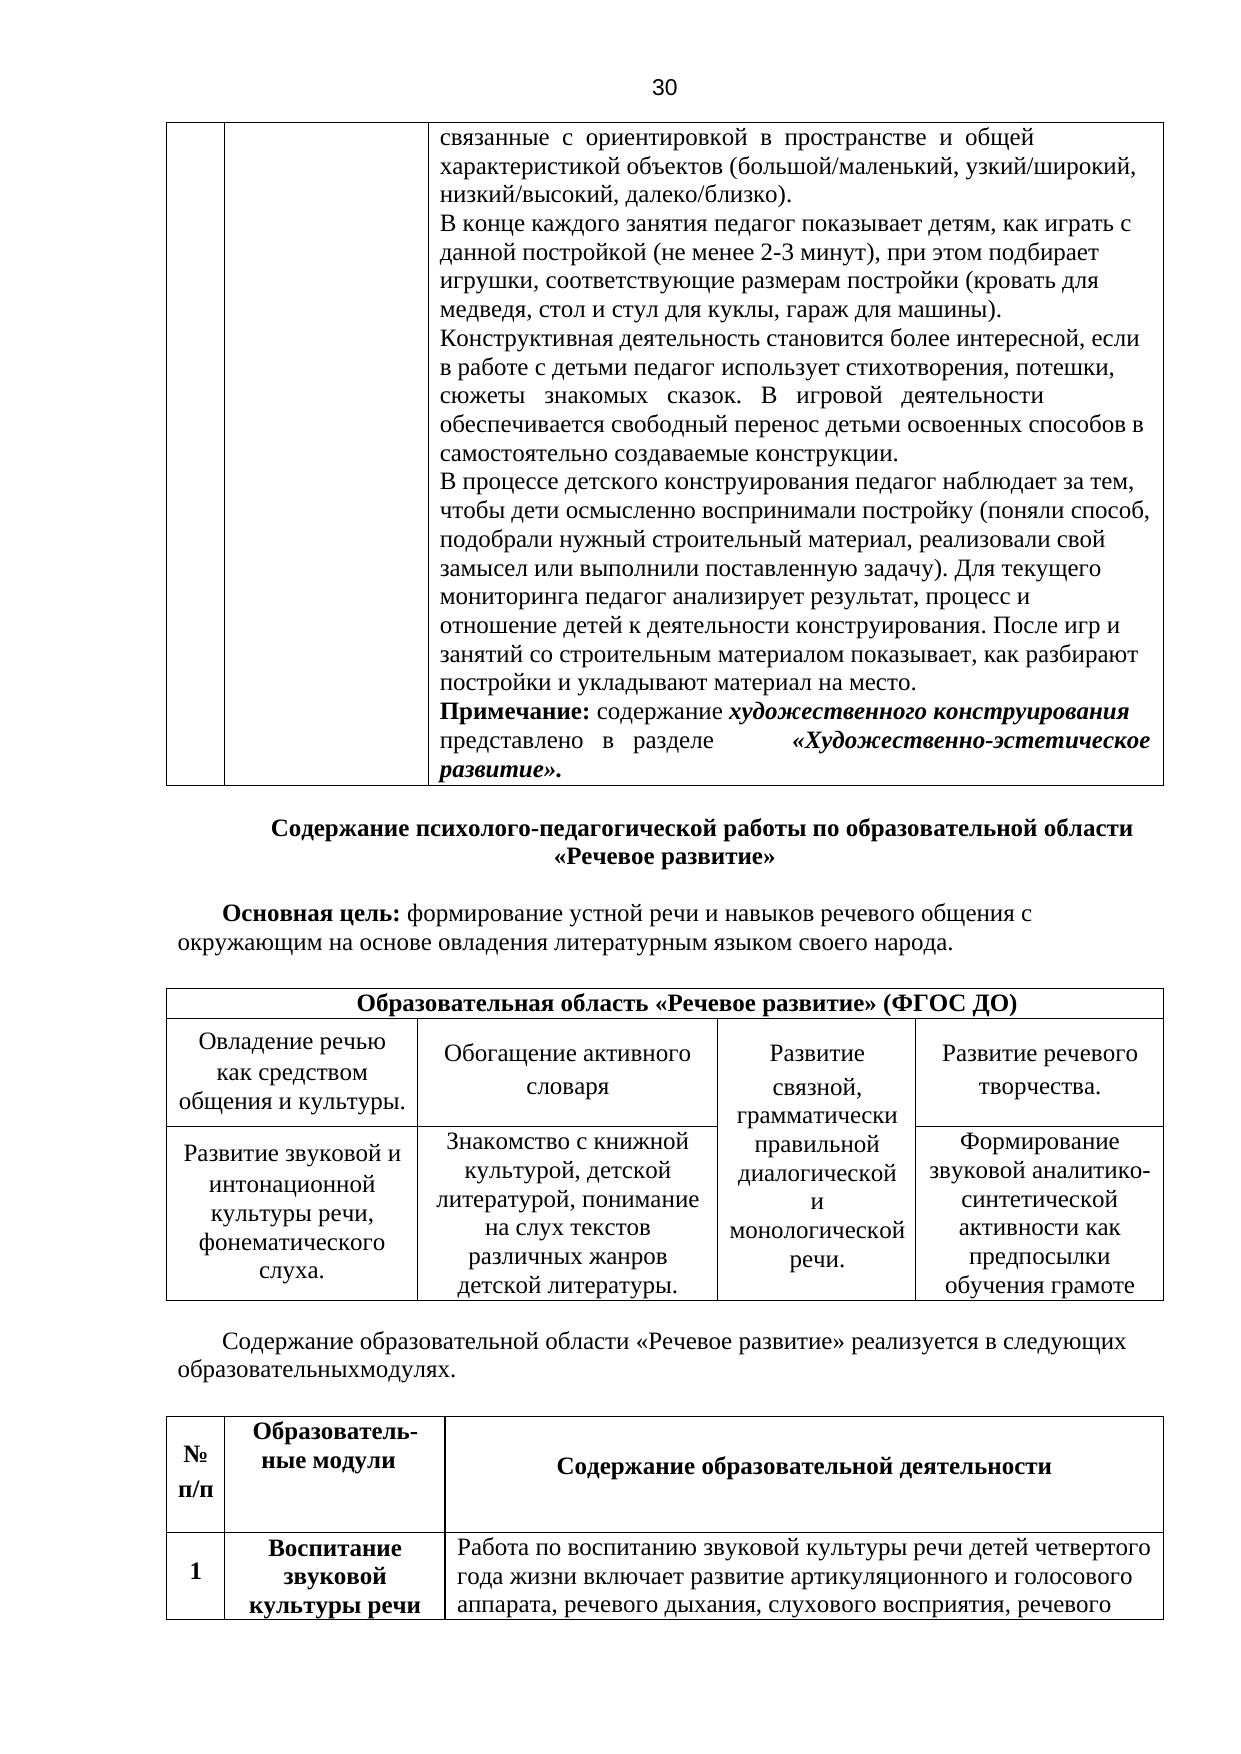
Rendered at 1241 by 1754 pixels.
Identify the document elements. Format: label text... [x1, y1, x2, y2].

text представлено в разделе [439, 725, 791, 754]
text Примечание: содержание художественного конструирования [439, 696, 1240, 725]
text мониторинга педагог анализирует результат, процесс и [439, 582, 1240, 610]
text «Речевое развитие» [553, 842, 1240, 870]
text Основная цель: формирование устной речи и навыков речевого общения с [222, 899, 1240, 927]
text замысел или выполнили поставленную задачу). Для текущего [439, 553, 1240, 582]
text медведя, стол и стул для куклы, гараж для машины). [439, 295, 1240, 323]
text подобрали нужный строительный материал, реализовали свой [439, 524, 1240, 553]
text образовательныхмодулях. [177, 1355, 1240, 1384]
text низкий/высокий, далеко/близко). [439, 180, 1240, 209]
text характеристикой объектов (большой/маленький, узкий/широкий, [439, 151, 1240, 180]
text данной постройкой (не менее 2-3 минут), при этом подбирает [439, 237, 1240, 266]
text занятий со строительным материалом показывает, как разбирают [439, 639, 1240, 668]
text игрушки, соответствующие размерам постройки (кровать для [439, 266, 1240, 295]
text отношение детей к деятельности конструирования. После игр и [439, 610, 1240, 639]
text Конструктивная деятельность становится более интересной, если [439, 323, 1240, 352]
text В процессе детского конструирования педагог наблюдает за тем, [439, 467, 1240, 496]
text чтобы дети осмысленно воспринимали постройку (поняли способ, [439, 496, 1240, 524]
text окружающим на основе овладения литературным языком своего народа. [177, 927, 1240, 956]
text постройки и укладывают материал на место. [439, 668, 1240, 696]
text «Художественно-эстетическое [792, 725, 1240, 754]
text Содержание образовательной области «Речевое развитие» реализуется в следующих [222, 1327, 1240, 1355]
text развитие». [439, 754, 1240, 783]
text 30 [652, 79, 1240, 100]
text самостоятельно создаваемые конструкции. [439, 438, 1240, 467]
text обеспечивается свободный перенос детьми освоенных способов в [439, 409, 1240, 438]
text связанные с ориентировкой в пространстве и общей [439, 123, 1240, 151]
text Содержание психолого-педагогической работы по образовательной области [271, 814, 1240, 842]
text В конце каждого занятия педагог показывает детям, как играть с [439, 209, 1240, 237]
text в работе с детьми педагог использует стихотворения, потешки, [439, 352, 1240, 381]
text сюжеты знакомых сказок. В игровой деятельности [439, 381, 1240, 409]
